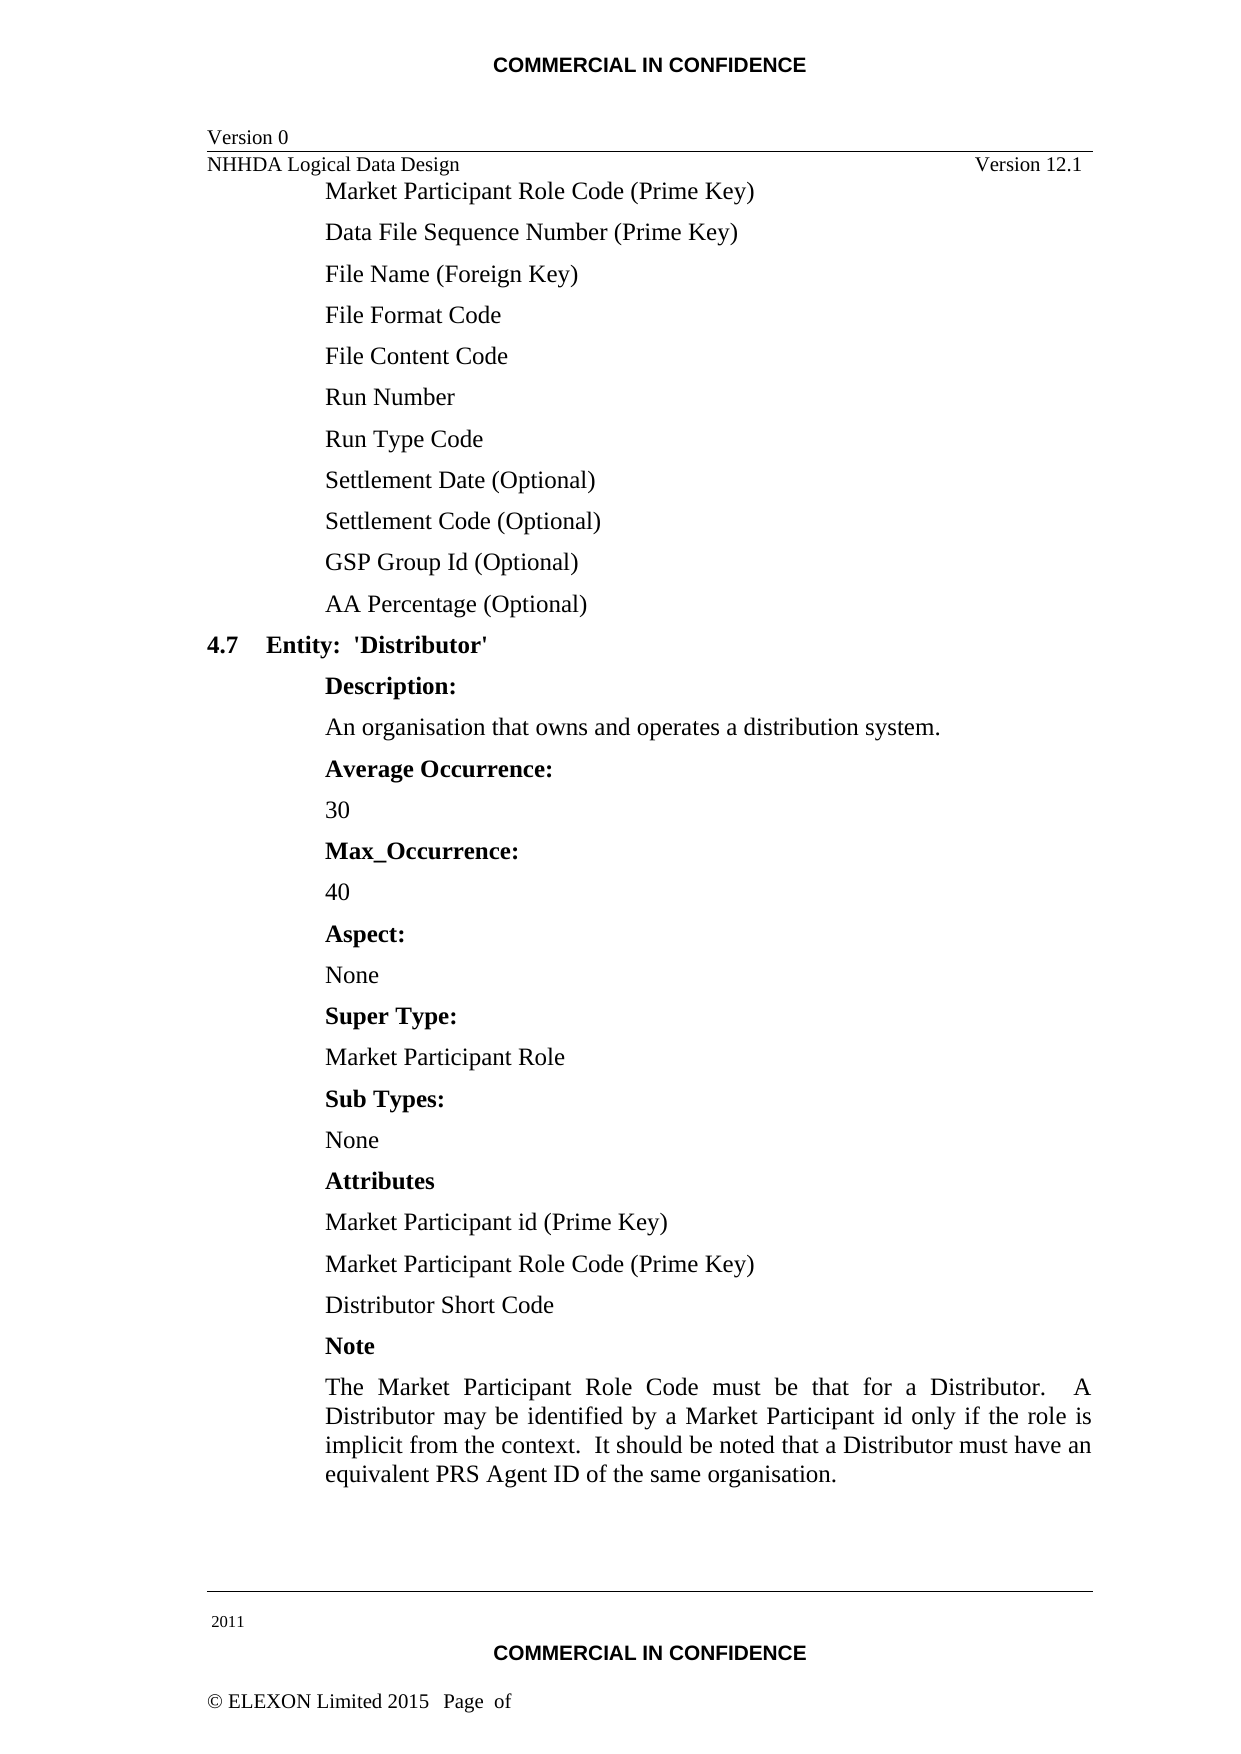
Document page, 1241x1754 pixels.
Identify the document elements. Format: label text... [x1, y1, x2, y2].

text File Content Code [325, 341, 1092, 370]
text Settlement Code (Optional) [325, 506, 1092, 535]
text Distributor Short Code [325, 1290, 1092, 1319]
text Market Participant Role [325, 1042, 1092, 1071]
text Sub Types: [325, 1084, 1092, 1112]
text Run Number [325, 382, 1092, 411]
text None [325, 1125, 1092, 1154]
text File Format Code [325, 300, 1092, 329]
text Max_Occurrence: [325, 836, 1092, 865]
text Market Participant Role Code (Prime Key) [325, 1249, 1092, 1277]
text AA Percentage (Optional) [325, 589, 1092, 617]
text Market Participant id (Prime Key) [325, 1207, 1092, 1236]
text Attributes [325, 1166, 1092, 1195]
text Data File Sequence Number (Prime Key) [325, 217, 1092, 246]
text Aspect: [325, 919, 1092, 947]
text Description: [325, 671, 1092, 700]
text Market Participant Role Code (Prime Key) [325, 176, 1092, 205]
text Note [325, 1331, 1092, 1360]
text Super Type: [325, 1001, 1092, 1030]
text Run Type Code [325, 424, 1092, 452]
text Average Occurrence: [325, 754, 1092, 782]
text None [325, 960, 1092, 989]
text GSP Group Id (Optional) [325, 547, 1092, 576]
text The Market Participant Role Code must be that for a Distributor. A Distributor may be identified by a Market Participant id only if the role is implicit from the context. It should be noted that a Distributor must have an equivalent PRS Agent ID of the same organisation. [325, 1372, 1092, 1487]
subtitle Entity: 'Distributor' [207, 630, 1092, 659]
text File Name (Foreign Key) [325, 259, 1092, 287]
text Settlement Date (Optional) [325, 465, 1092, 494]
text 40 [325, 877, 1092, 906]
text 30 [325, 795, 1092, 824]
text An organisation that owns and operates a distribution system. [325, 712, 1092, 741]
